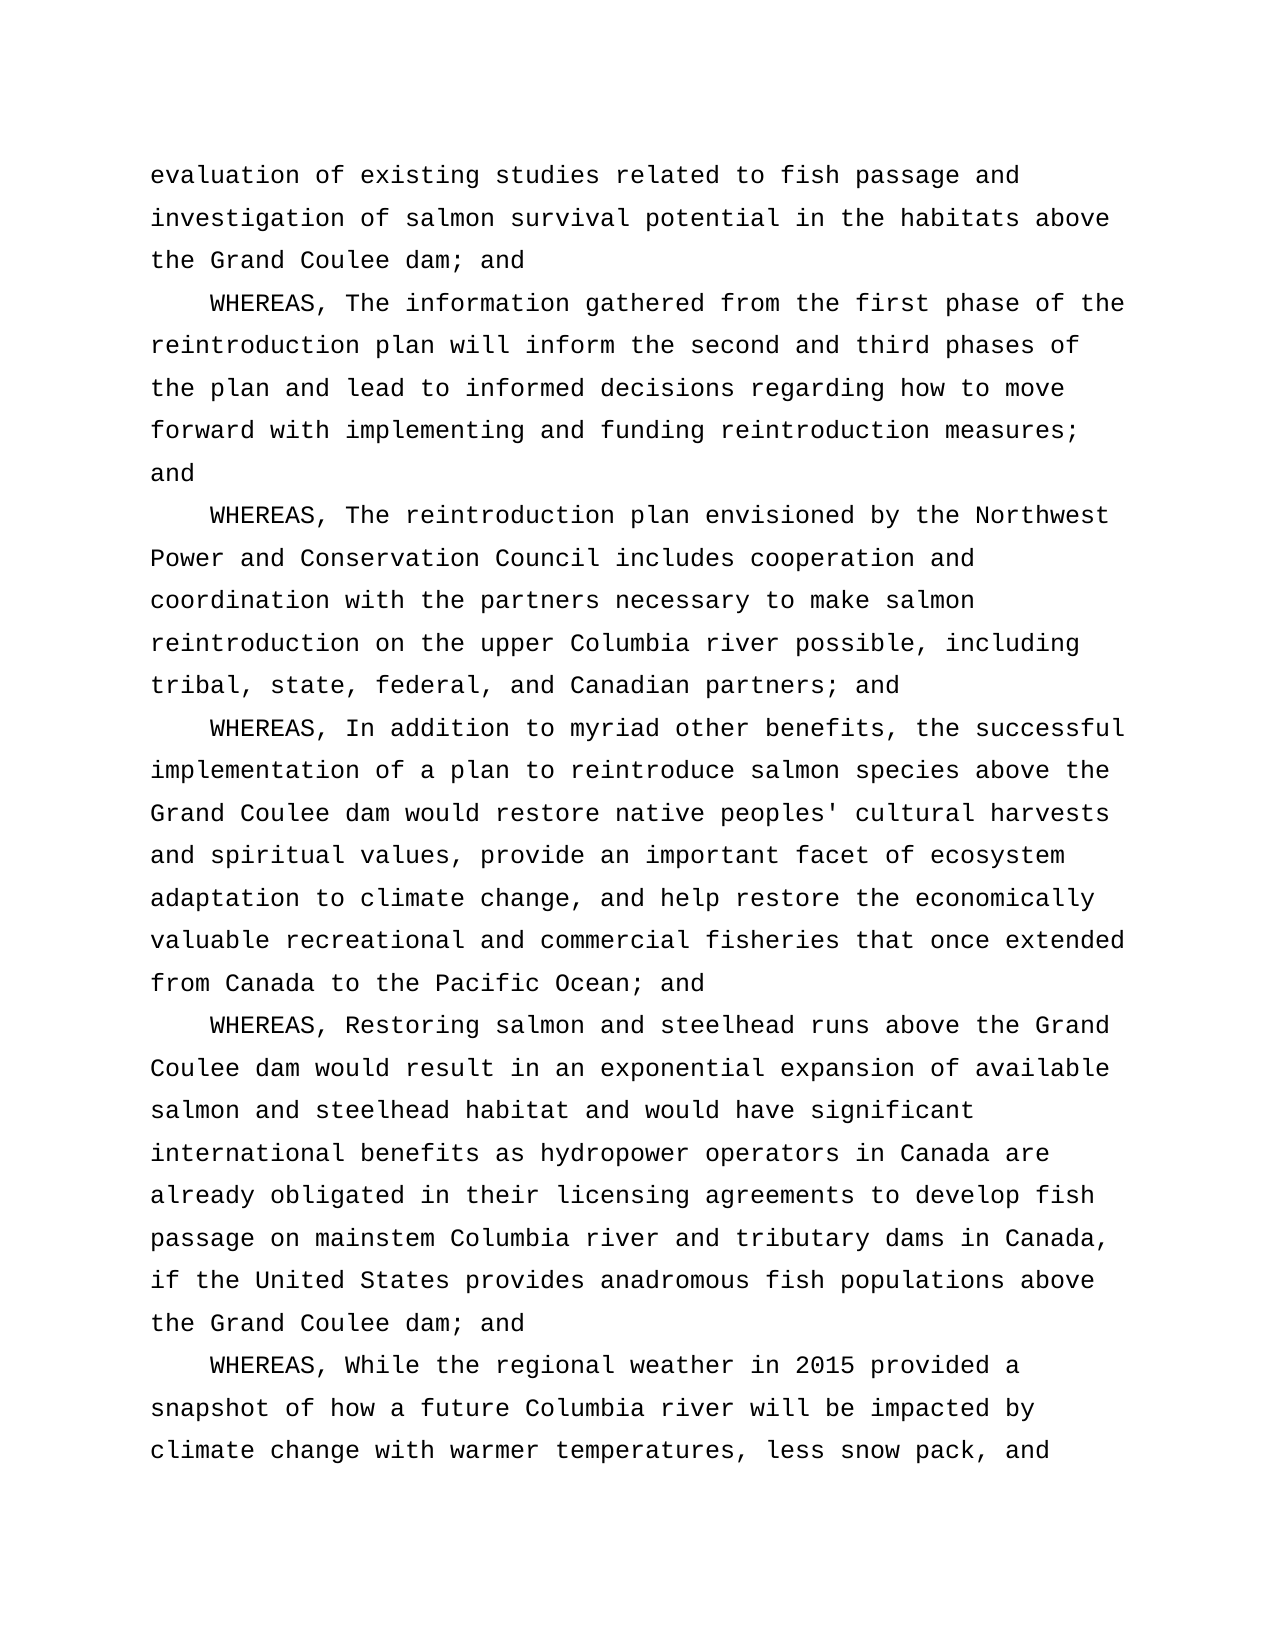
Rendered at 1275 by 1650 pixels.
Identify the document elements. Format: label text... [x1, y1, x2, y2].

text WHEREAS, Restoring salmon and steelhead runs above the Grand Coulee dam would result in an exponential expansion of available salmon and steelhead habitat and would have significant international benefits as hydropower operators in Canada are already obligated in their licensing agreements to develop fish passage on mainstem Columbia river and tributary dams in Canada, if the United States provides anadromous fish populations above the Grand Coulee dam; and [150, 1000, 1125, 1340]
text WHEREAS, The information gathered from the first phase of the reintroduction plan will inform the second and third phases of the plan and lead to informed decisions regarding how to move forward with implementing and funding reintroduction measures; and [150, 277, 1125, 490]
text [150, 150, 1125, 277]
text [150, 1340, 1125, 1467]
text WHEREAS, The reintroduction plan envisioned by the Northwest Power and Conservation Council includes cooperation and coordination with the partners necessary to make salmon reintroduction on the upper Columbia river possible, including tribal, state, federal, and Canadian partners; and [150, 490, 1125, 702]
text WHEREAS, In addition to myriad other benefits, the successful implementation of a plan to reintroduce salmon species above the Grand Coulee dam would restore native peoples' cultural harvests and spiritual values, provide an important facet of ecosystem adaptation to climate change, and help restore the economically valuable recreational and commercial fisheries that once extended from Canada to the Pacific Ocean; and [150, 702, 1125, 1000]
